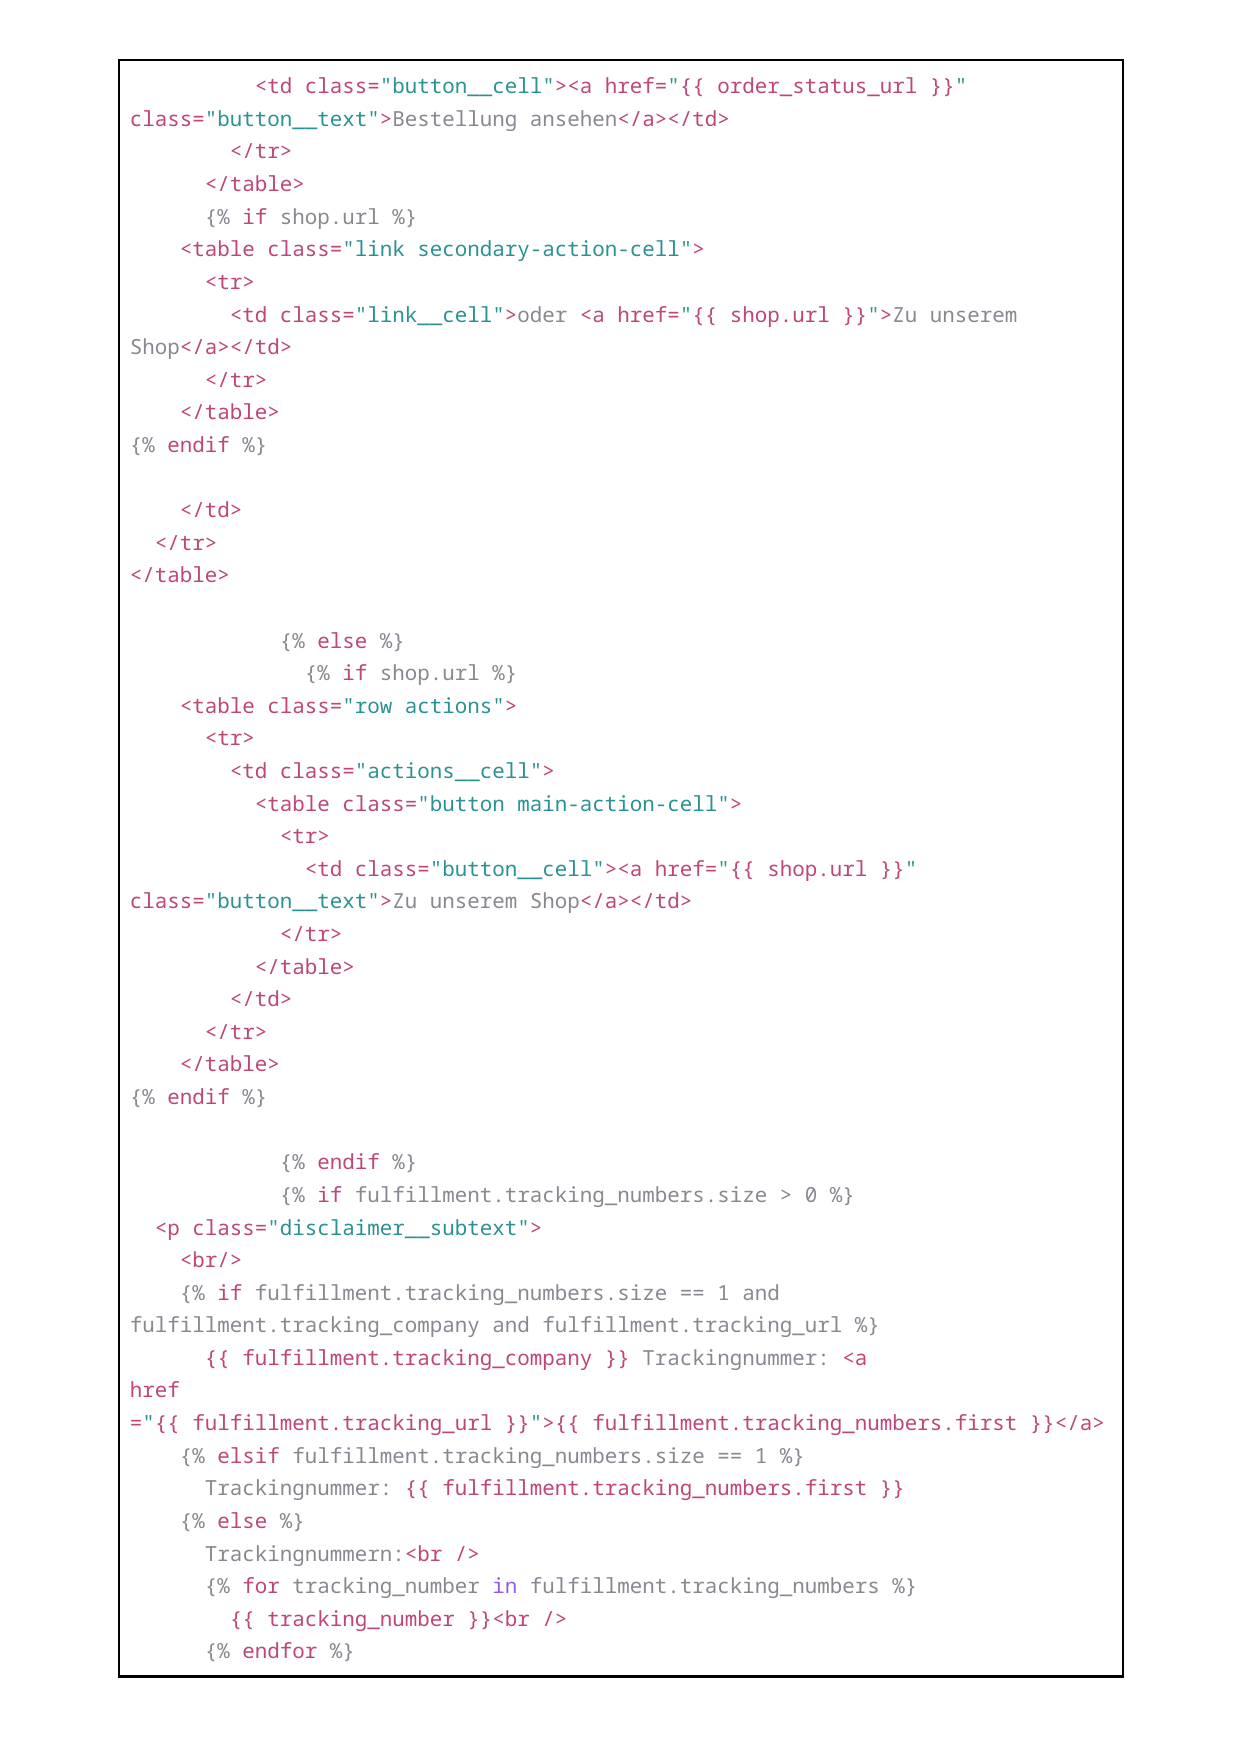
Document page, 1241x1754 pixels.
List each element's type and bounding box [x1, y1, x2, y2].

table_cell [120, 61, 1122, 1675]
